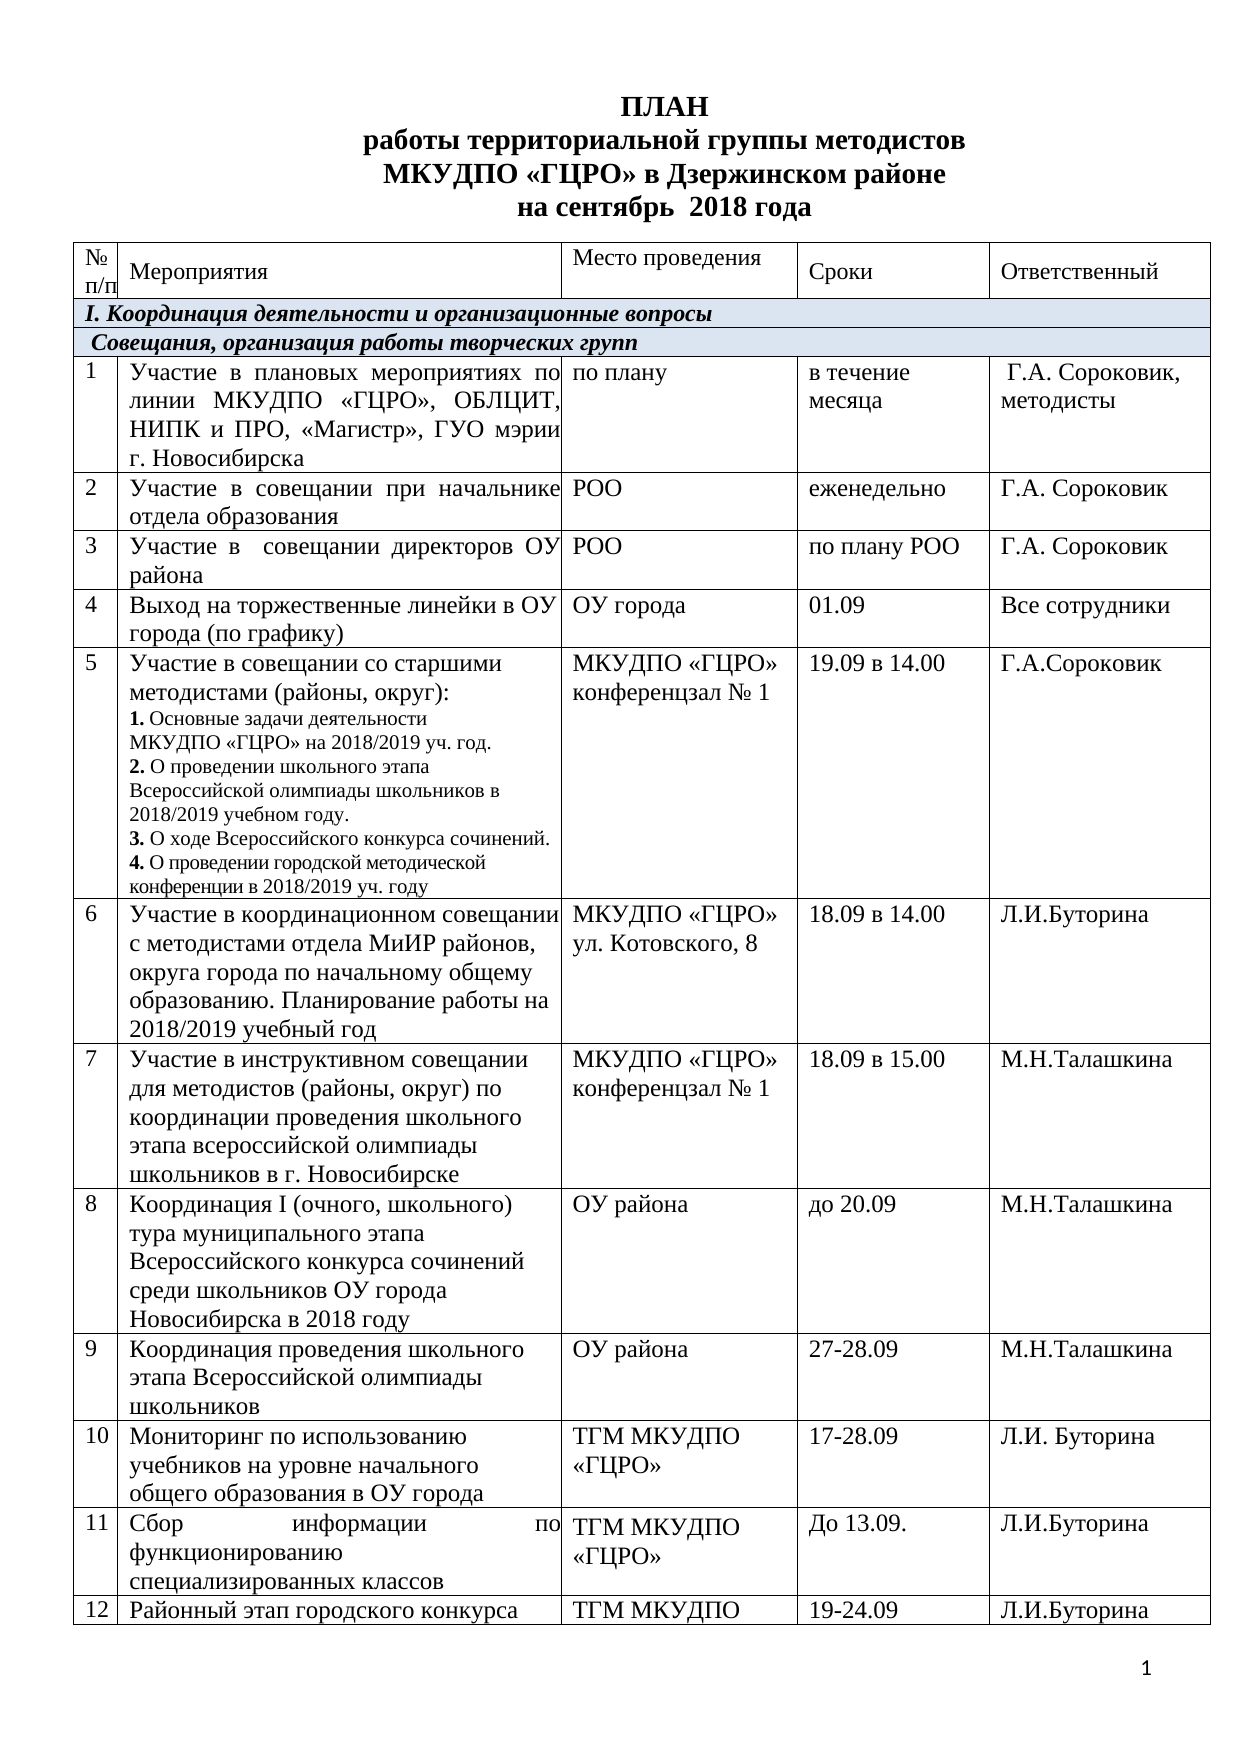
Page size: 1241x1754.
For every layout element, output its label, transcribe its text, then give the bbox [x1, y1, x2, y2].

table_cell 17-28.09 [798, 1421, 989, 1507]
table_cell Л.И.Буторина [990, 1596, 1210, 1624]
table_cell МКУДПО «ГЦРО» конференцзал № 1 [562, 648, 797, 898]
table_cell 10 [74, 1421, 117, 1507]
table_cell 18.09 в 14.00 [798, 899, 989, 1043]
table_cell 19-24.09 [798, 1596, 989, 1624]
table_header Мероприятия [118, 243, 561, 298]
table_cell по плану РОО [798, 531, 989, 589]
table_cell еженедельно [798, 473, 989, 530]
text на сентябрь 2018 года [177, 189, 1152, 223]
table_cell Участие в совещании при начальнике отдела образования [118, 473, 561, 530]
table_cell Участие в координационном совещании с методистами отдела МиИР районов, округа города по начальному общему образованию. Планирование работы на 2018/2019 учебный год [118, 899, 561, 1043]
table_cell 2 [74, 473, 117, 530]
table_cell 18.09 в 15.00 [798, 1044, 989, 1188]
table_cell До 13.09. [798, 1508, 989, 1594]
table_cell М.Н.Талашкина [990, 1044, 1210, 1188]
table_cell Мониторинг по использованию учебников на уровне начального общего образования в ОУ города [118, 1421, 561, 1507]
table_cell Участие в плановых мероприятиях по линии МКУДПО «ГЦРО», ОБЛЦИТ, НИПК и ПРО, «Магистр», ГУО мэрии г. Новосибирска [118, 357, 561, 472]
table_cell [118, 1596, 561, 1624]
table_cell 4 [74, 590, 117, 647]
table_cell МКУДПО «ГЦРО» ул. Котовского, 8 [562, 899, 797, 1043]
table_header Ответственный [990, 243, 1210, 298]
table_cell Выход на торжественные линейки в ОУ города (по графику) [118, 590, 561, 647]
table_cell Все сотрудники [990, 590, 1210, 647]
table_cell 6 [74, 899, 117, 1043]
table_cell РОО [562, 531, 797, 589]
table_cell ТГМ МКУДПО «ГЦРО» [562, 1508, 797, 1594]
table_cell ТГМ МКУДПО «ГЦРО» [562, 1421, 797, 1507]
table_cell ТГМ МКУДПО «ГЦРО» [562, 1596, 797, 1624]
table_cell 11 [74, 1508, 117, 1594]
table_cell Г.А. Сороковик [990, 473, 1210, 530]
table_cell 12 [74, 1596, 117, 1624]
text ПЛАН [177, 89, 1152, 122]
table_cell М.Н.Талашкина [990, 1334, 1210, 1420]
table_cell Участие в инструктивном совещании для методистов (районы, округ) по координации проведения школьного этапа всероссийской олимпиады школьников в г. Новосибирске [118, 1044, 561, 1188]
table_cell М.Н.Талашкина [990, 1189, 1210, 1333]
table_cell Л.И.Буторина [990, 899, 1210, 1043]
table_cell 7 [74, 1044, 117, 1188]
table_cell 19.09 в 14.00 [798, 648, 989, 898]
table_cell 1 [74, 357, 117, 472]
table_header Место проведения [562, 243, 797, 298]
table_cell РОО [562, 473, 797, 530]
table_cell 9 [74, 1334, 117, 1420]
table_cell 27-28.09 [798, 1334, 989, 1420]
table_cell I. Координация деятельности и организационные вопросы [74, 299, 1210, 327]
table_cell ОУ города [562, 590, 797, 647]
table_cell 5 [74, 648, 117, 898]
table_cell Участие в совещании директоров ОУ района [118, 531, 561, 589]
table_cell Л.И.Буторина [990, 1508, 1210, 1594]
table_cell Участие в совещании со старшими методистами (районы, округ): 1. Основные задачи деятельности МКУДПО «ГЦРО» на 2018/2019 уч. год. 2. О проведении школьного этапа Всероссийской олимпиады школьников в 2018/2019 учебном году. 3. О ходе Всероссийского конкурса сочинений. 4. О проведении городской методической конференции в 2018/2019 уч. году [118, 648, 561, 898]
table_cell до 20.09 [798, 1189, 989, 1333]
table_cell Г.А. Сороковик [990, 531, 1210, 589]
table_cell Л.И. Буторина [990, 1421, 1210, 1507]
table_cell Г.А. Сороковик, методисты [990, 357, 1210, 472]
table_cell Сбор информации по функционированию специализированных классов [118, 1508, 561, 1594]
text работы территориальной группы методистов [177, 122, 1152, 156]
table_header № п/п [74, 243, 117, 298]
table_cell 01.09 [798, 590, 989, 647]
table_cell Координация I (очного, школьного) тура муниципального этапа Всероссийского конкурса сочинений среди школьников ОУ города Новосибирска в 2018 году [118, 1189, 561, 1333]
table_cell Координация проведения школьного этапа Всероссийской олимпиады школьников [118, 1334, 561, 1420]
text МКУДПО «ГЦРО» в Дзержинском районе [177, 156, 1152, 189]
table_cell 8 [74, 1189, 117, 1333]
table_cell Совещания, организация работы творческих групп [74, 328, 1210, 356]
table_header Сроки [798, 243, 989, 298]
table_cell ОУ района [562, 1189, 797, 1333]
table_cell МКУДПО «ГЦРО» конференцзал № 1 [562, 1044, 797, 1188]
table_cell в течение месяца [798, 357, 989, 472]
table_cell 3 [74, 531, 117, 589]
table_cell Г.А.Сороковик [990, 648, 1210, 898]
table_cell по плану [562, 357, 797, 472]
table_cell ОУ района [562, 1334, 797, 1420]
